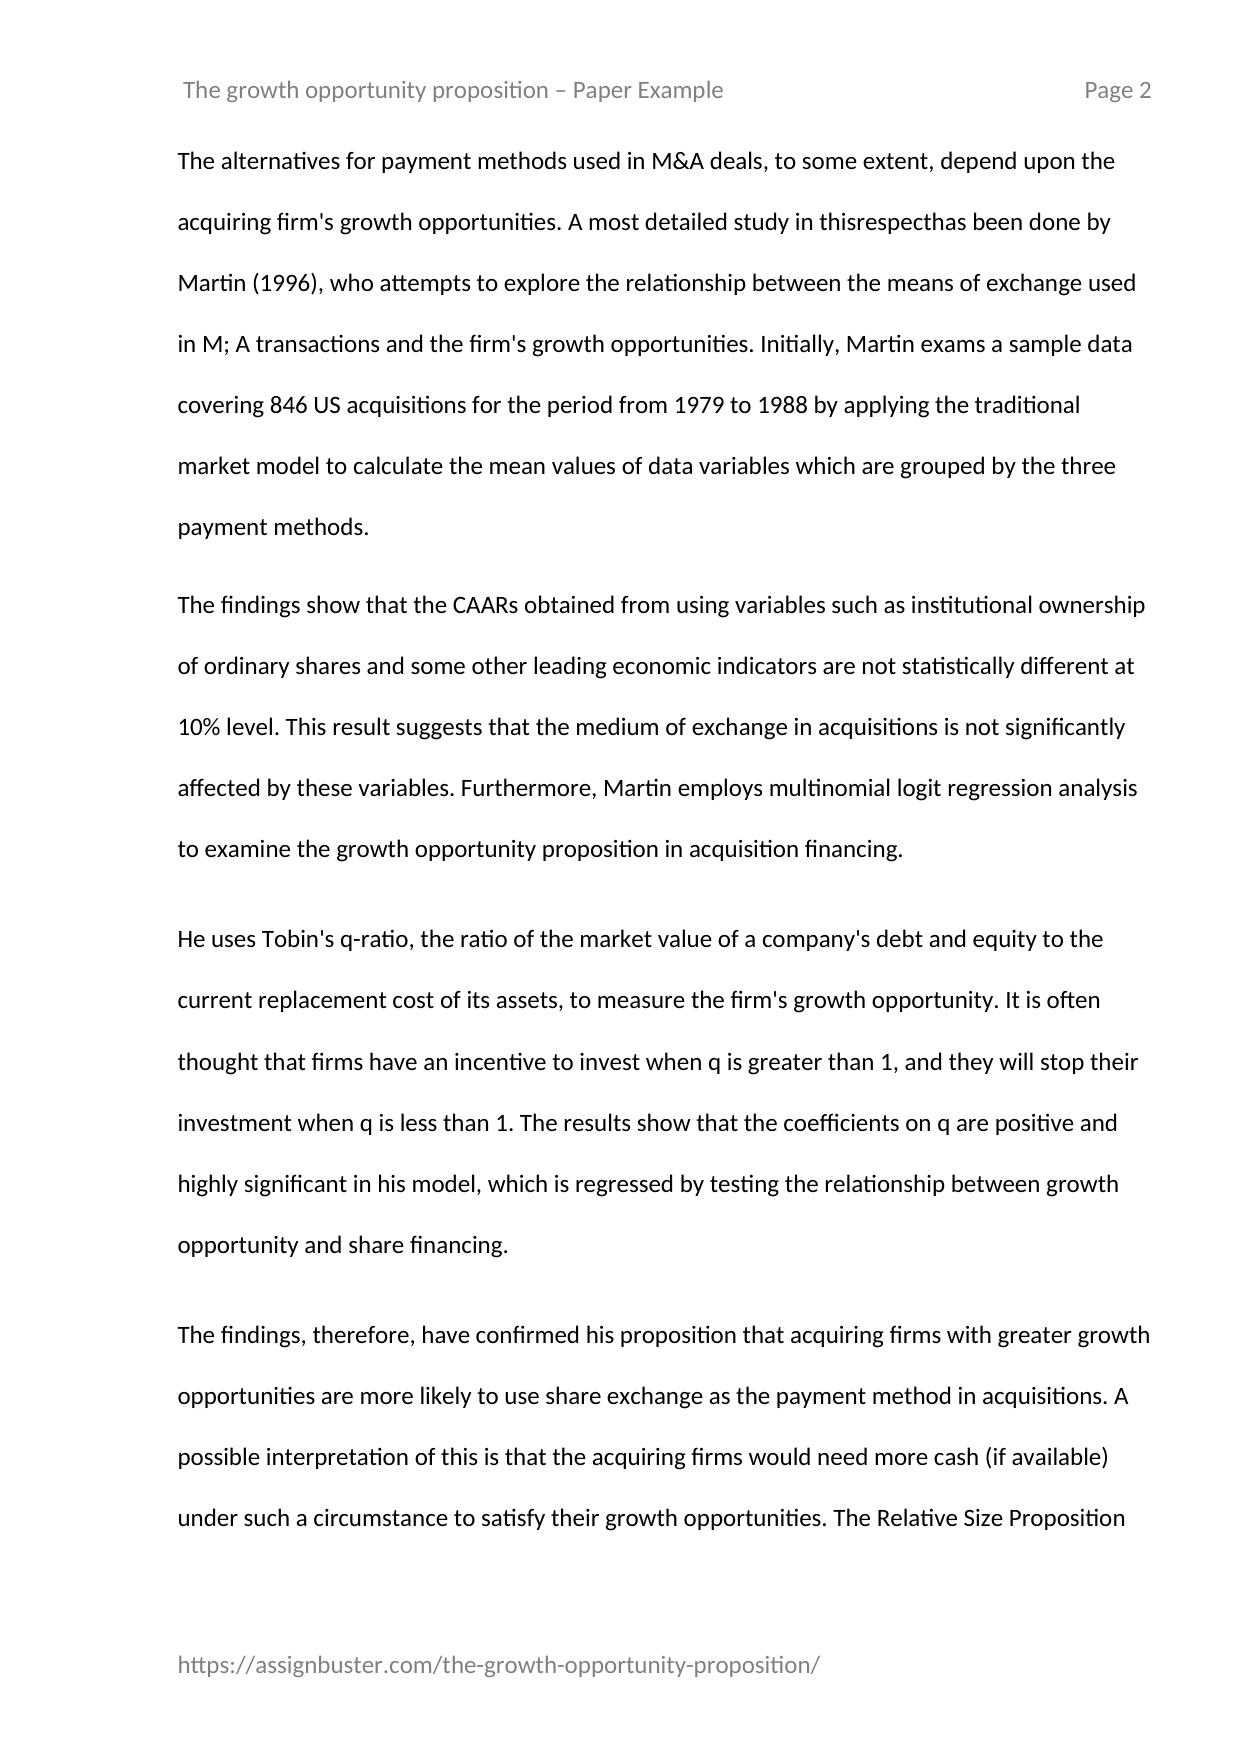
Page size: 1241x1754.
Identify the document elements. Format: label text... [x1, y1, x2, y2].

text The findings show that the CAARs obtained from using variables such as institutional ownership of ordinary shares and some other leading economic indicators are not statistically different at 10% level. This result suggests that the medium of exchange in acquisitions is not significantly affected by these variables. Furthermore, Martin employs multinomial logit regression analysis to examine the growth opportunity proposition in acquisition financing. [177, 589, 1152, 864]
text He uses Tobin's q-ratio, the ratio of the market value of a company's debt and equity to the current replacement cost of its assets, to measure the firm's growth opportunity. It is often thought that firms have an incentive to invest when q is greater than 1, and they will stop their investment when q is less than 1. The results show that the coefficients on q are positive and highly significant in his model, which is regressed by testing the relationship between growth opportunity and share financing. [177, 924, 1152, 1259]
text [177, 1319, 1152, 1533]
text The alternatives for payment methods used in M&A deals, to some extent, depend upon the acquiring firm's growth opportunities. A most detailed study in thisrespecthas been done by Martin (1996), who attempts to explore the relationship between the means of exchange used in M; A transactions and the firm's growth opportunities. Initially, Martin exams a sample data covering 846 US acquisitions for the period from 1979 to 1988 by applying the traditional market model to calculate the mean values of data variables which are grouped by the three payment methods. [177, 145, 1152, 542]
